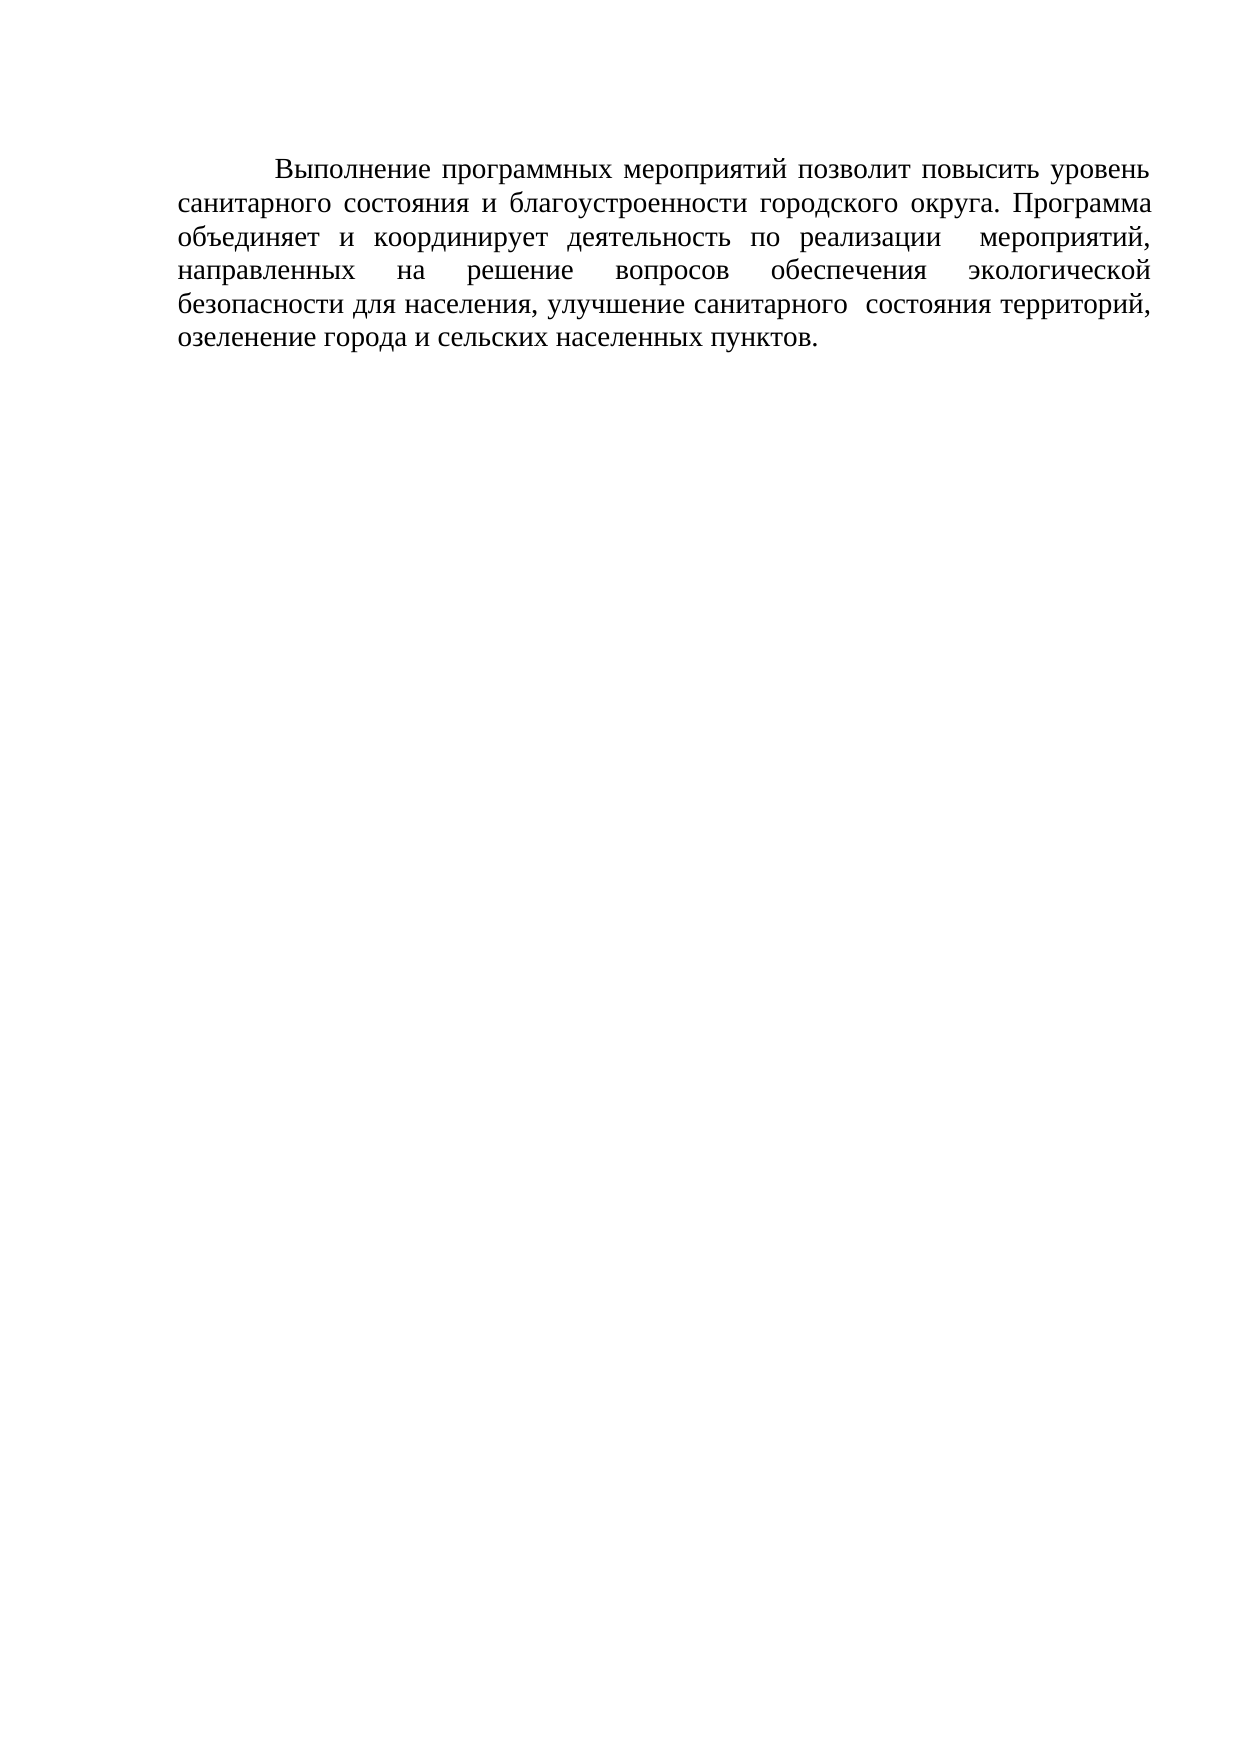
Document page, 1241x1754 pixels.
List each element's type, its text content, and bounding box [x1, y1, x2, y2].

text Выполнение программных мероприятий позволит повысить уровень санитарного состояния и благоустроенности городского округа. Программа объединяет и координирует деятельность по реализации мероприятий, направленных на решение вопросов обеспечения экологической безопасности для населения, улучшение санитарного состояния территорий, озеленение города и сельских населенных пунктов. [177, 152, 1152, 353]
